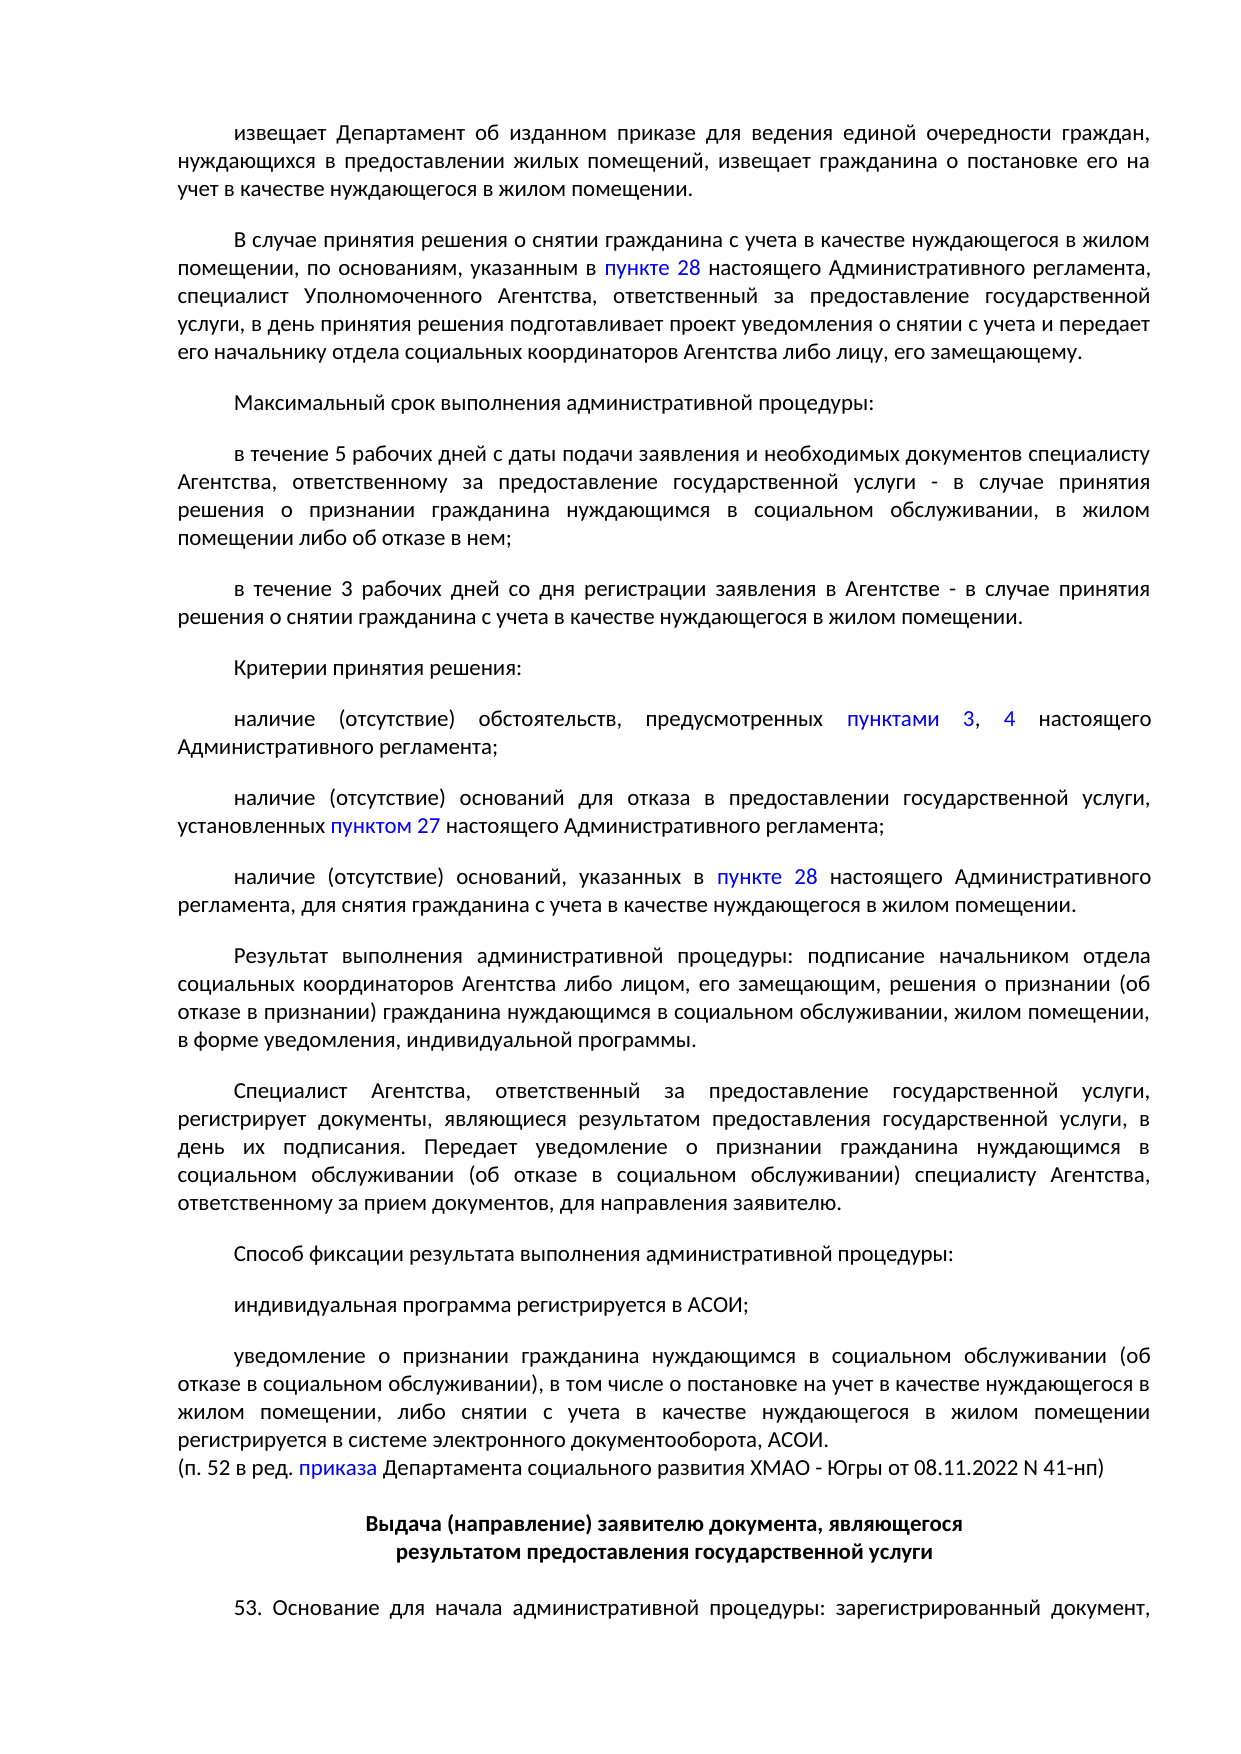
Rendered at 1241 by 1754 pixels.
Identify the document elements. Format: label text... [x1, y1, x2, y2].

text в течение 3 рабочих дней со дня регистрации заявления в Агентстве - в случае принятия решения о снятии гражданина с учета в качестве нуждающегося в жилом помещении. [177, 574, 1152, 630]
text Максимальный срок выполнения административной процедуры: [177, 388, 1152, 416]
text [177, 1593, 1152, 1621]
text Способ фиксации результата выполнения административной процедуры: [177, 1239, 1152, 1267]
text индивидуальная программа регистрируется в АСОИ; [177, 1290, 1152, 1318]
text наличие (отсутствие) оснований для отказа в предоставлении государственной услуги, установленных пунктом 27 настоящего Административного регламента; [177, 783, 1152, 839]
text В случае принятия решения о снятии гражданина с учета в качестве нуждающегося в жилом помещении, по основаниям, указанным в пункте 28 настоящего Административного регламента, специалист Уполномоченного Агентства, ответственный за предоставление государственной услуги, в день принятия решения подготавливает проект уведомления о снятии с учета и передает его начальнику отдела социальных координаторов Агентства либо лицу, его замещающему. [177, 225, 1152, 365]
text в течение 5 рабочих дней с даты подачи заявления и необходимых документов специалисту Агентства, ответственному за предоставление государственной услуги - в случае принятия решения о признании гражданина нуждающимся в социальном обслуживании, в жилом помещении либо об отказе в нем; [177, 439, 1152, 551]
text наличие (отсутствие) оснований, указанных в пункте 28 настоящего Административного регламента, для снятия гражданина с учета в качестве нуждающегося в жилом помещении. [177, 862, 1152, 918]
text Результат выполнения административной процедуры: подписание начальником отдела социальных координаторов Агентства либо лицом, его замещающим, решения о признании (об отказе в признании) гражданина нуждающимся в социальном обслуживании, жилом помещении, в форме уведомления, индивидуальной программы. [177, 941, 1152, 1053]
text Критерии принятия решения: [177, 653, 1152, 681]
text (п. 52 в ред. приказа Департамента социального развития ХМАО - Югры от 08.11.2022 N 41-нп) [177, 1453, 1152, 1481]
text наличие (отсутствие) обстоятельств, предусмотренных пунктами 3, 4 настоящего Административного регламента; [177, 704, 1152, 760]
title результатом предоставления государственной услуги [177, 1537, 1152, 1565]
title Выдача (направление) заявителю документа, являющегося [177, 1509, 1152, 1537]
text Специалист Агентства, ответственный за предоставление государственной услуги, регистрирует документы, являющиеся результатом предоставления государственной услуги, в день их подписания. Передает уведомление о признании гражданина нуждающимся в социальном обслуживании (об отказе в социальном обслуживании) специалисту Агентства, ответственному за прием документов, для направления заявителю. [177, 1076, 1152, 1216]
text извещает Департамент об изданном приказе для ведения единой очередности граждан, нуждающихся в предоставлении жилых помещений, извещает гражданина о постановке его на учет в качестве нуждающегося в жилом помещении. [177, 118, 1152, 202]
text уведомление о признании гражданина нуждающимся в социальном обслуживании (об отказе в социальном обслуживании), в том числе о постановке на учет в качестве нуждающегося в жилом помещении, либо снятии с учета в качестве нуждающегося в жилом помещении регистрируется в системе электронного документооборота, АСОИ. [177, 1341, 1152, 1453]
